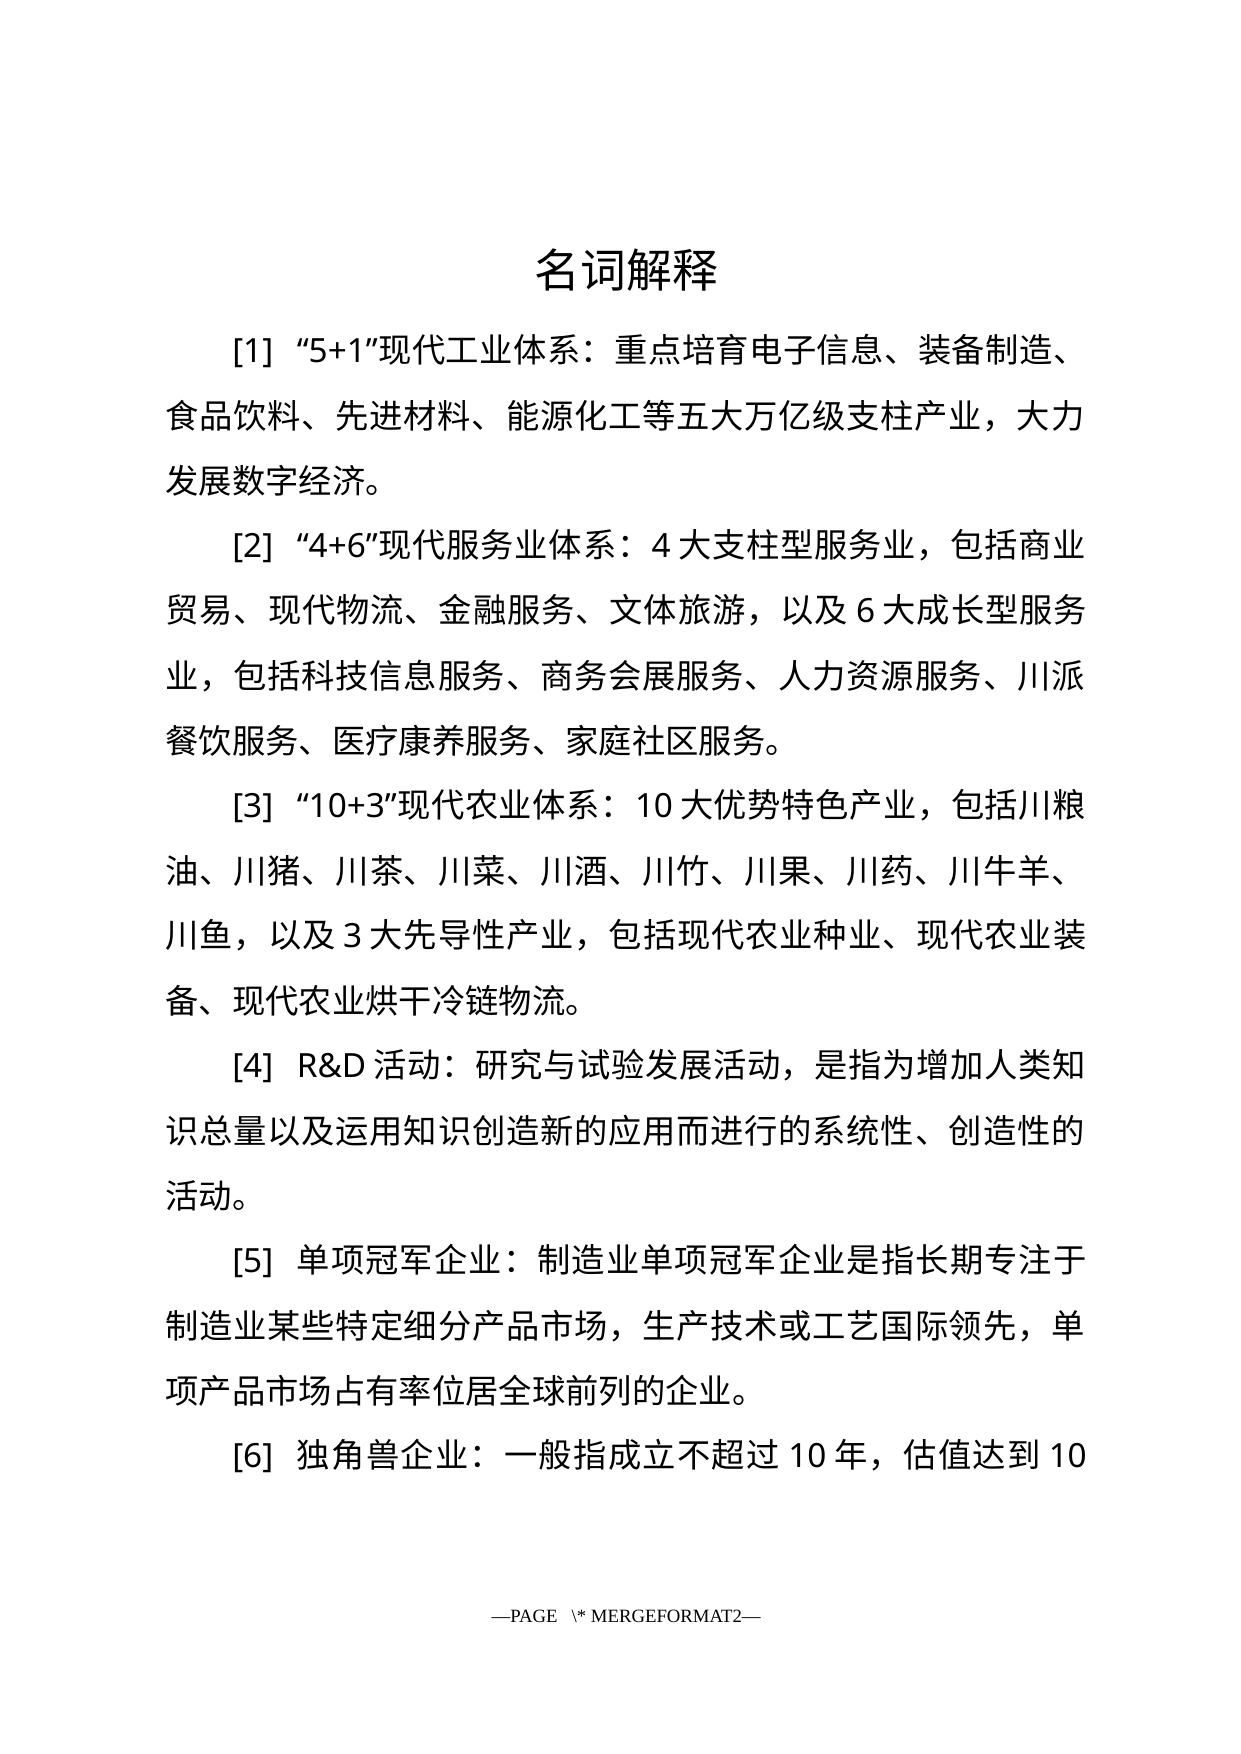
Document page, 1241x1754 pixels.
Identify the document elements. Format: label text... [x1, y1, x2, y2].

list “5+1”现代工业体系：重点培育电子信息、装备制造、食品饮料、先进材料、能源化工等五大万亿级支柱产业，大力发展数字经济。 [165, 316, 1087, 511]
list “4+6”现代服务业体系：4大支柱型服务业，包括商业贸易、现代物流、金融服务、文体旅游，以及6大成长型服务业，包括科技信息服务、商务会展服务、人力资源服务、川派餐饮服务、医疗康养服务、家庭社区服务。 [165, 511, 1087, 771]
list “10+3”现代农业体系：10大优势特色产业，包括川粮油、川猪、川茶、川菜、川酒、川竹、川果、川药、川牛羊、川鱼，以及3大先导性产业，包括现代农业种业、现代农业装备、现代农业烘干冷链物流。 [165, 771, 1087, 1031]
list 单项冠军企业：制造业单项冠军企业是指长期专注于制造业某些特定细分产品市场，生产技术或工艺国际领先，单项产品市场占有率位居全球前列的企业。 [165, 1226, 1087, 1421]
text 名词解释 [165, 218, 1087, 316]
list R&D活动：研究与试验发展活动，是指为增加人类知识总量以及运用知识创造新的应用而进行的系统性、创造性的活动。 [165, 1031, 1087, 1226]
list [165, 1421, 1087, 1486]
